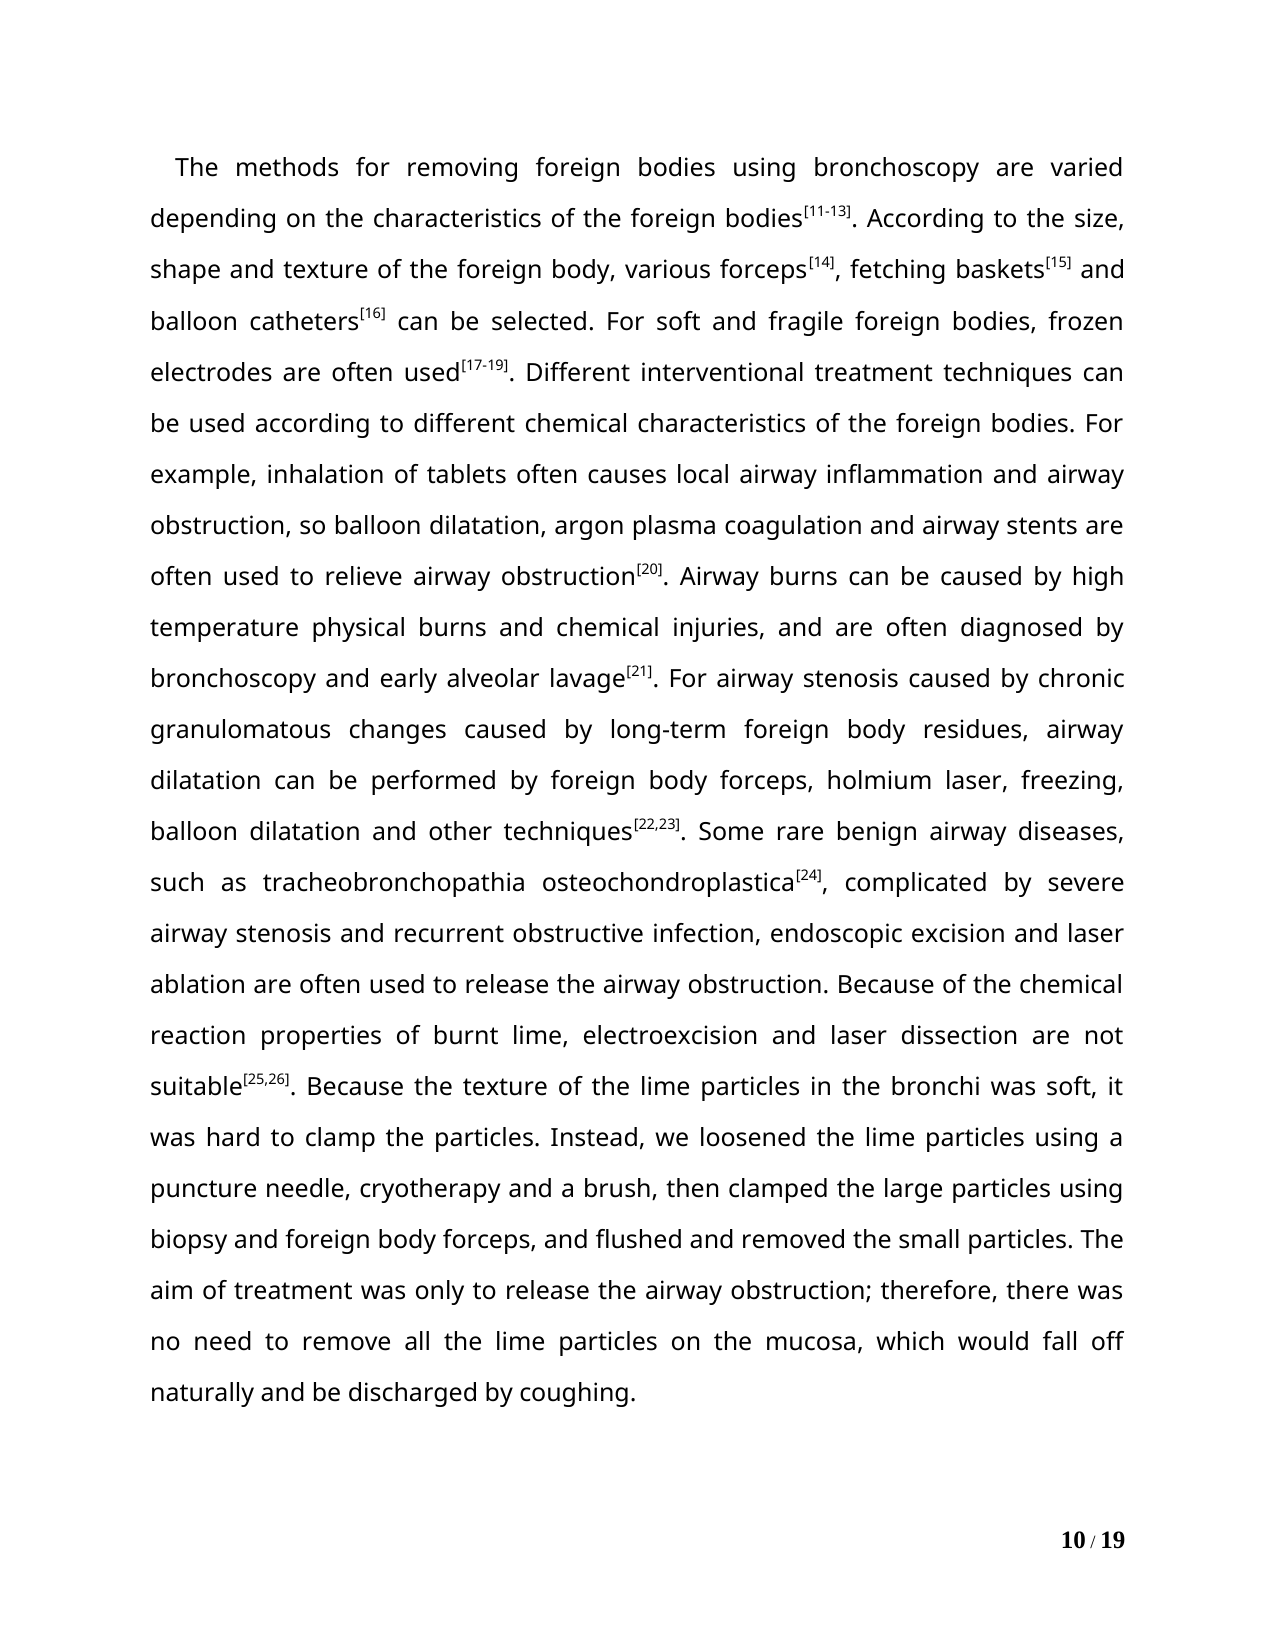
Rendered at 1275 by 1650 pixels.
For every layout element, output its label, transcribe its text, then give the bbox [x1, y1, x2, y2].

text The methods for removing foreign bodies using bronchoscopy are varied depending on the characteristics of the foreign bodies[11-13]. According to the size, shape and texture of the foreign body, various forceps[14], fetching baskets[15] and balloon catheters[16] can be selected. For soft and fragile foreign bodies, frozen electrodes are often used[17-19]. Different interventional treatment techniques can be used according to different chemical characteristics of the foreign bodies. For example, inhalation of tablets often causes local airway inflammation and airway obstruction, so balloon dilatation, argon plasma coagulation and airway stents are often used to relieve airway obstruction[20]. Airway burns can be caused by high temperature physical burns and chemical injuries, and are often diagnosed by bronchoscopy and early alveolar lavage[21]. For airway stenosis caused by chronic granulomatous changes caused by long-term foreign body residues, airway dilatation can be performed by foreign body forceps, holmium laser, freezing, balloon dilatation and other techniques[22,23]. Some rare benign airway diseases, such as tracheobronchopathia osteochondroplastica[24], complicated by severe airway stenosis and recurrent obstructive infection, endoscopic excision and laser ablation are often used to release the airway obstruction. Because of the chemical reaction properties of burnt lime, electroexcision and laser dissection are not suitable[25,26]. Because the texture of the lime particles in the bronchi was soft, it was hard to clamp the particles. Instead, we loosened the lime particles using a puncture needle, cryotherapy and a brush, then clamped the large particles using biopsy and foreign body forceps, and flushed and removed the small particles. The aim of treatment was only to release the airway obstruction; therefore, there was no need to remove all the lime particles on the mucosa, which would fall off naturally and be discharged by coughing. [150, 150, 1125, 1409]
